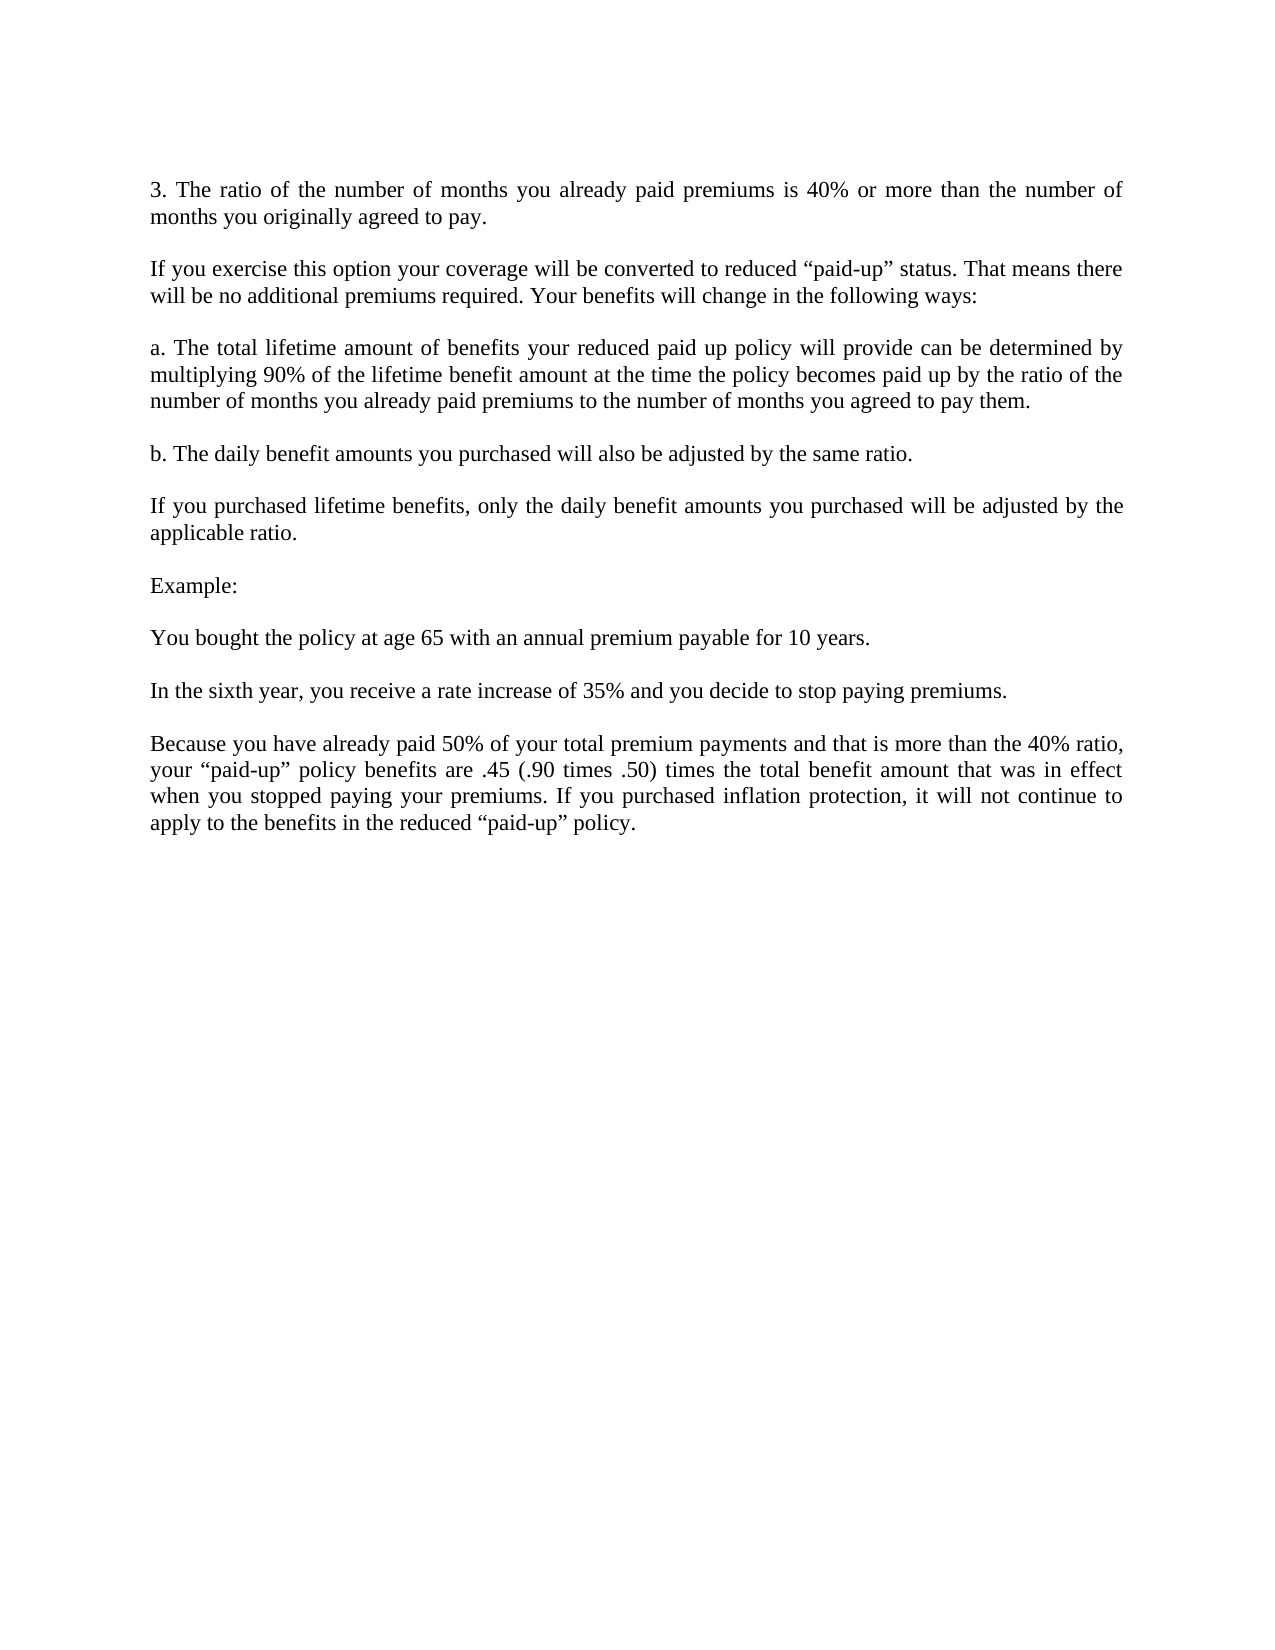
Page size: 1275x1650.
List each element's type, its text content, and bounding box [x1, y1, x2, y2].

text Because you have already paid 50% of your total premium payments and that is more than the 40% ratio, your “paid-up” policy benefits are .45 (.90 times .50) times the total benefit amount that was in effect when you stopped paying your premiums. If you purchased inflation protection, it will not continue to apply to the benefits in the reduced “paid-up” policy. [150, 730, 1125, 835]
text In the sixth year, you receive a rate increase of 35% and you decide to stop paying premiums. [150, 677, 1125, 703]
text You bought the policy at age 65 with an annual premium payable for 10 years. [150, 624, 1125, 651]
text If you purchased lifetime benefits, only the daily benefit amounts you purchased will be adjusted by the applicable ratio. [150, 493, 1125, 545]
text If you exercise this option your coverage will be converted to reduced “paid-up” status. That means there will be no additional premiums required. Your benefits will change in the following ways: [150, 255, 1125, 308]
text a. The total lifetime amount of benefits your reduced paid up policy will provide can be determined by multiplying 90% of the lifetime benefit amount at the time the policy becomes paid up by the ratio of the number of months you already paid premiums to the number of months you agreed to pay them. [150, 334, 1125, 413]
text 3. The ratio of the number of months you already paid premiums is 40% or more than the number of months you originally agreed to pay. [150, 176, 1125, 229]
text Example: [150, 572, 1125, 598]
text b. The daily benefit amounts you purchased will also be adjusted by the same ratio. [150, 440, 1125, 466]
